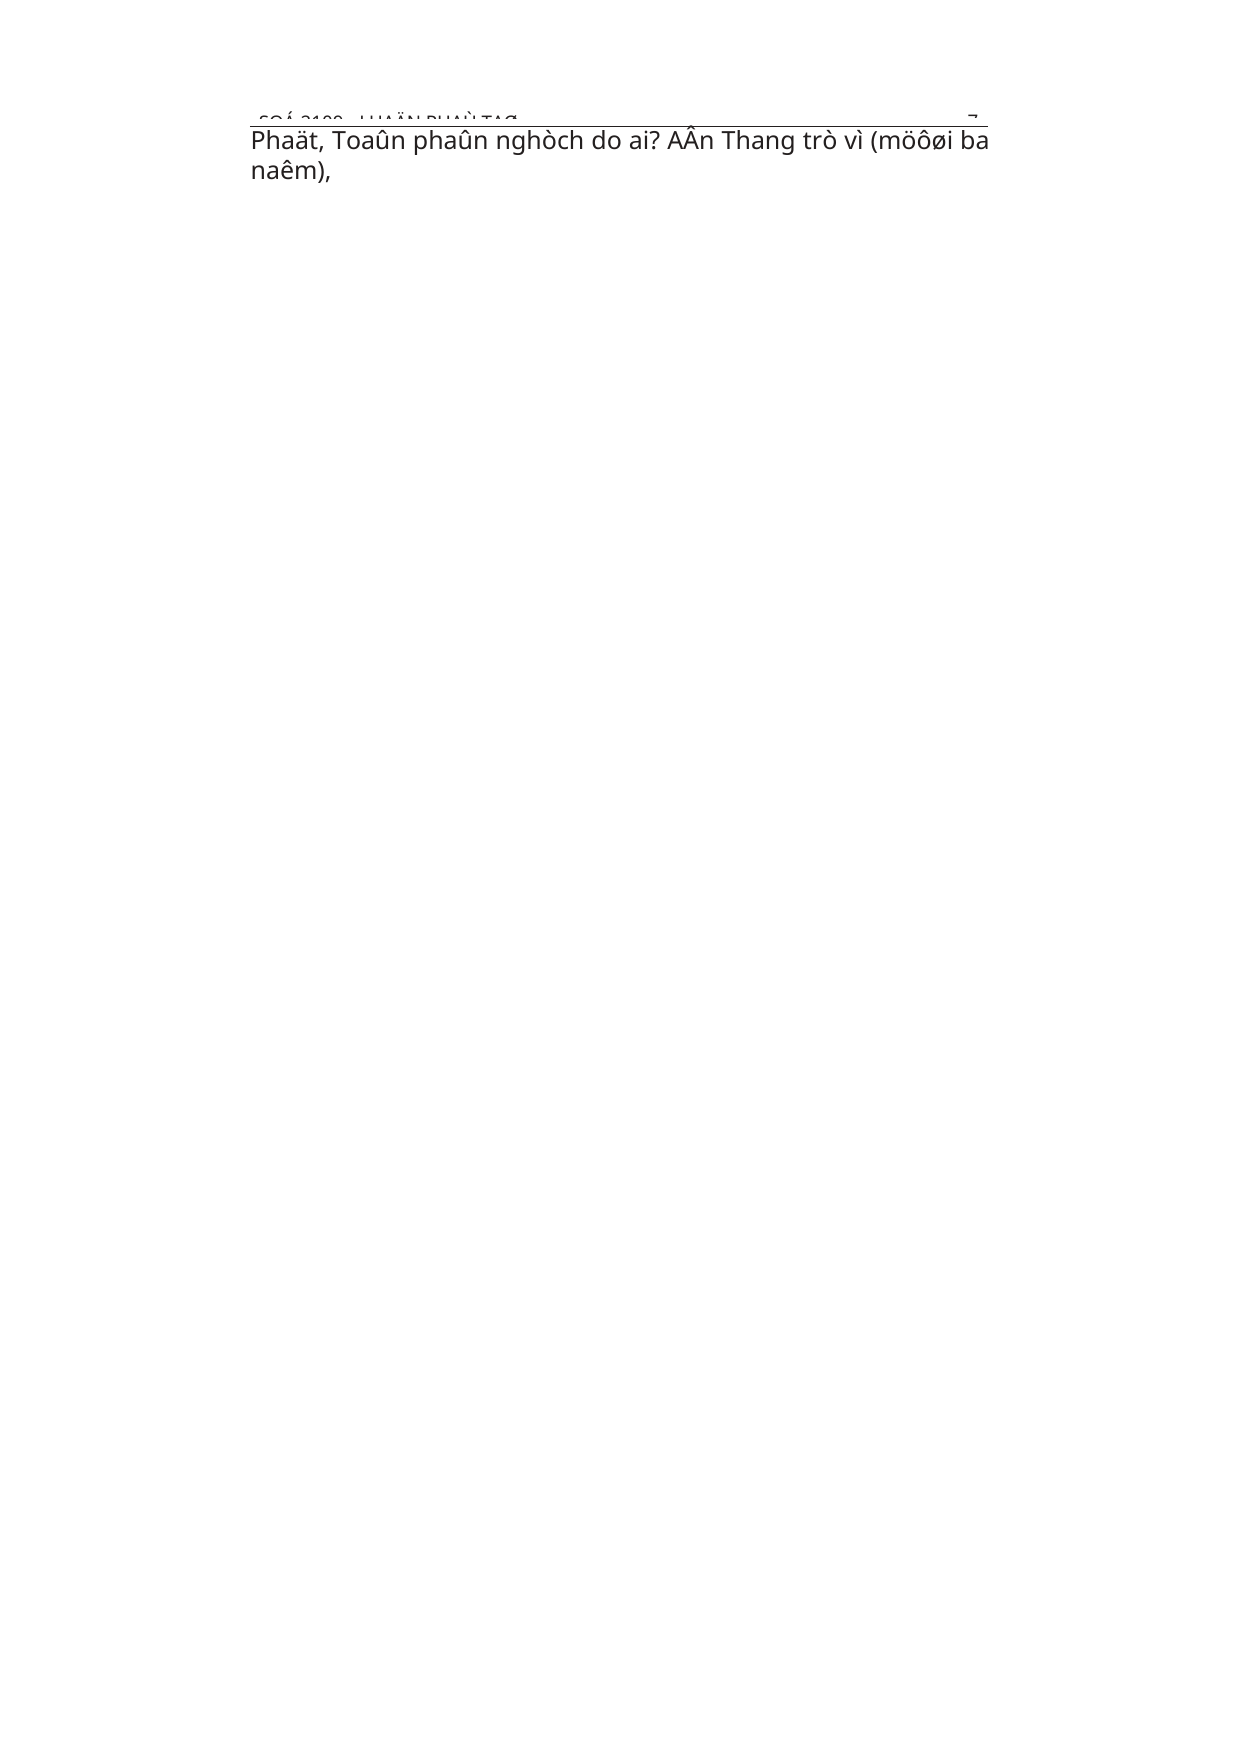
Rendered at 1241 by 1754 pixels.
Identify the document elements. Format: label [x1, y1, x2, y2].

text [250, 125, 990, 187]
